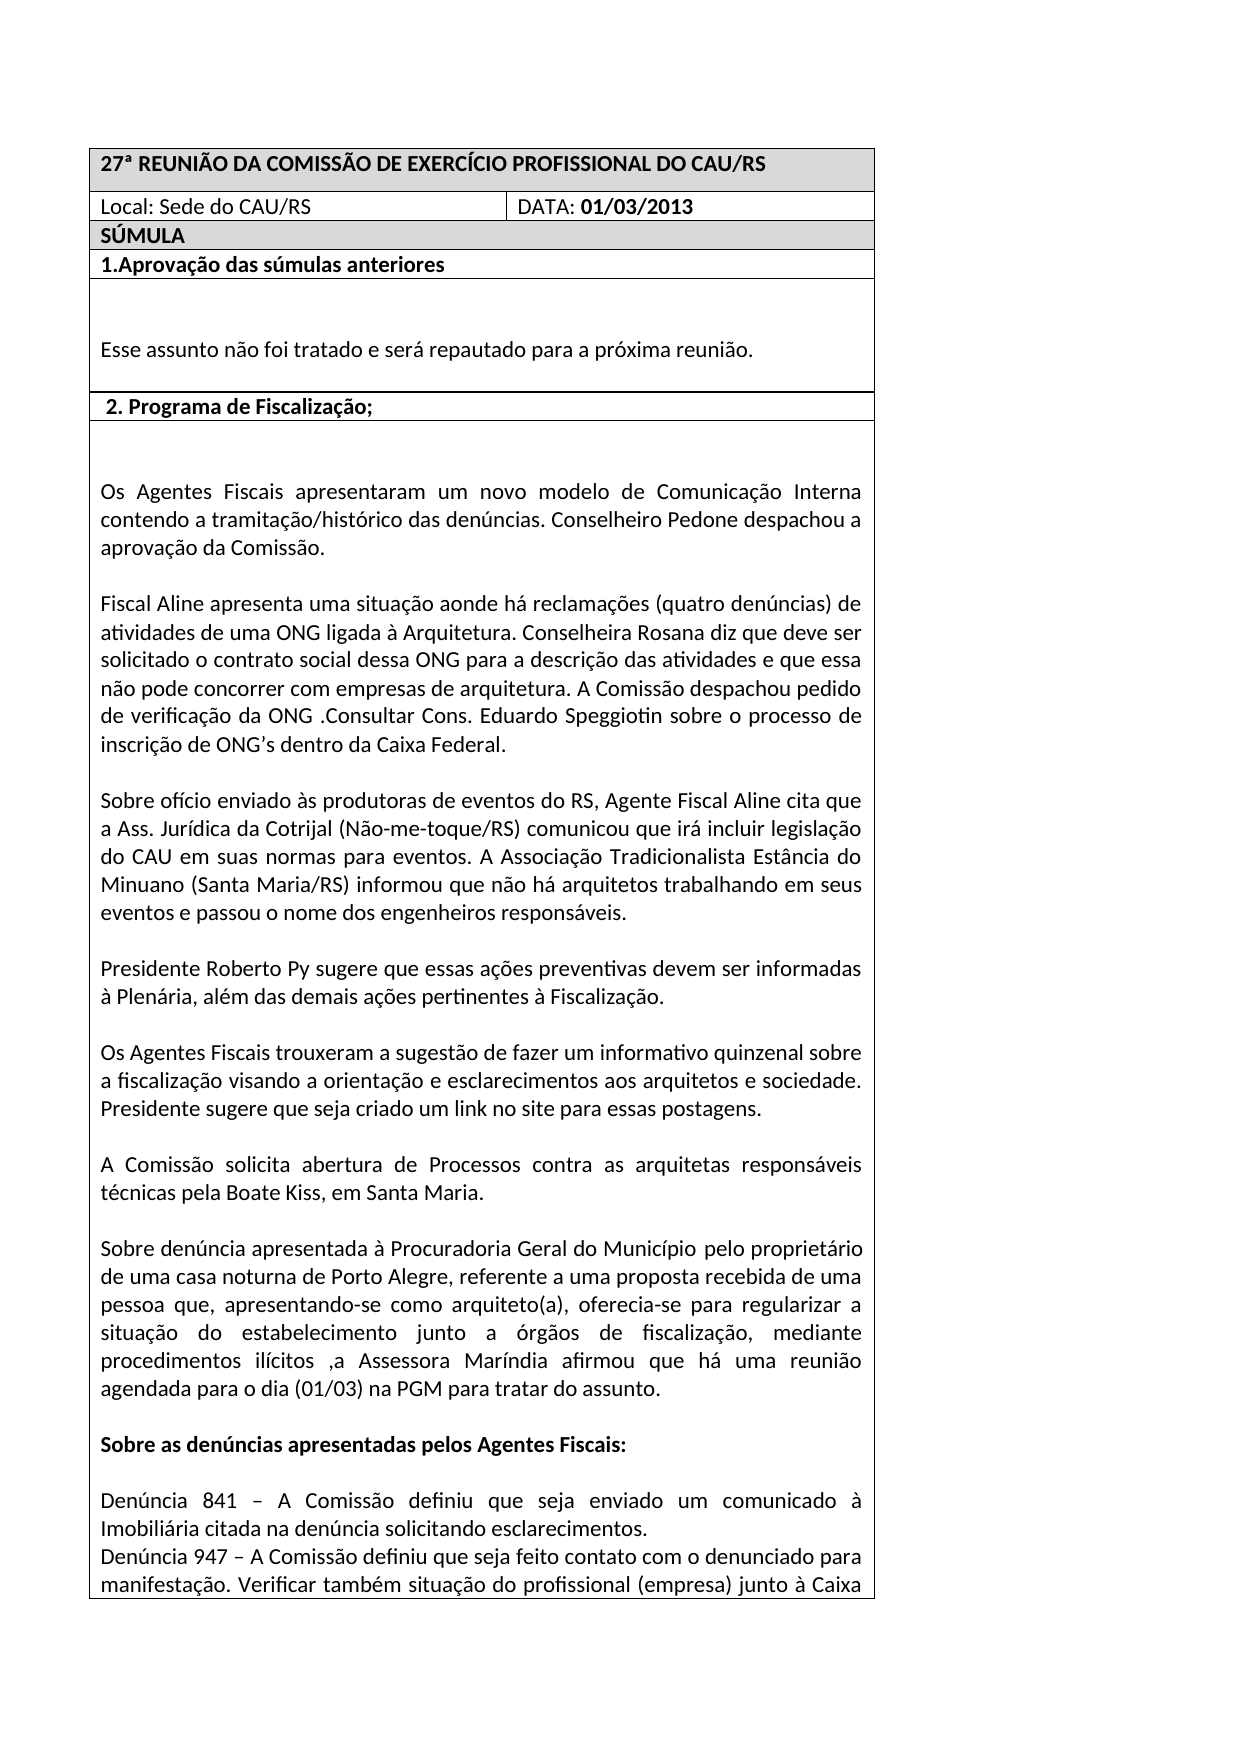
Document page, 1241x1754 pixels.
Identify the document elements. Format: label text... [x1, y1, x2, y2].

table_cell Local: Sede do CAU/RS [90, 192, 506, 220]
table_cell SÚMULA [90, 221, 874, 249]
table_cell 2. Programa de Fiscalização; [90, 393, 874, 420]
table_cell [90, 421, 874, 1598]
table_cell DATA: 01/03/2013 [507, 192, 874, 220]
table_cell Esse assunto não foi tratado e será repautado para a próxima reunião. [90, 279, 874, 391]
table_header 27ª REUNIÃO DA COMISSÃO DE EXERCÍCIO PROFISSIONAL DO CAU/RS [90, 149, 874, 191]
table_cell 1.Aprovação das súmulas anteriores [90, 250, 874, 278]
